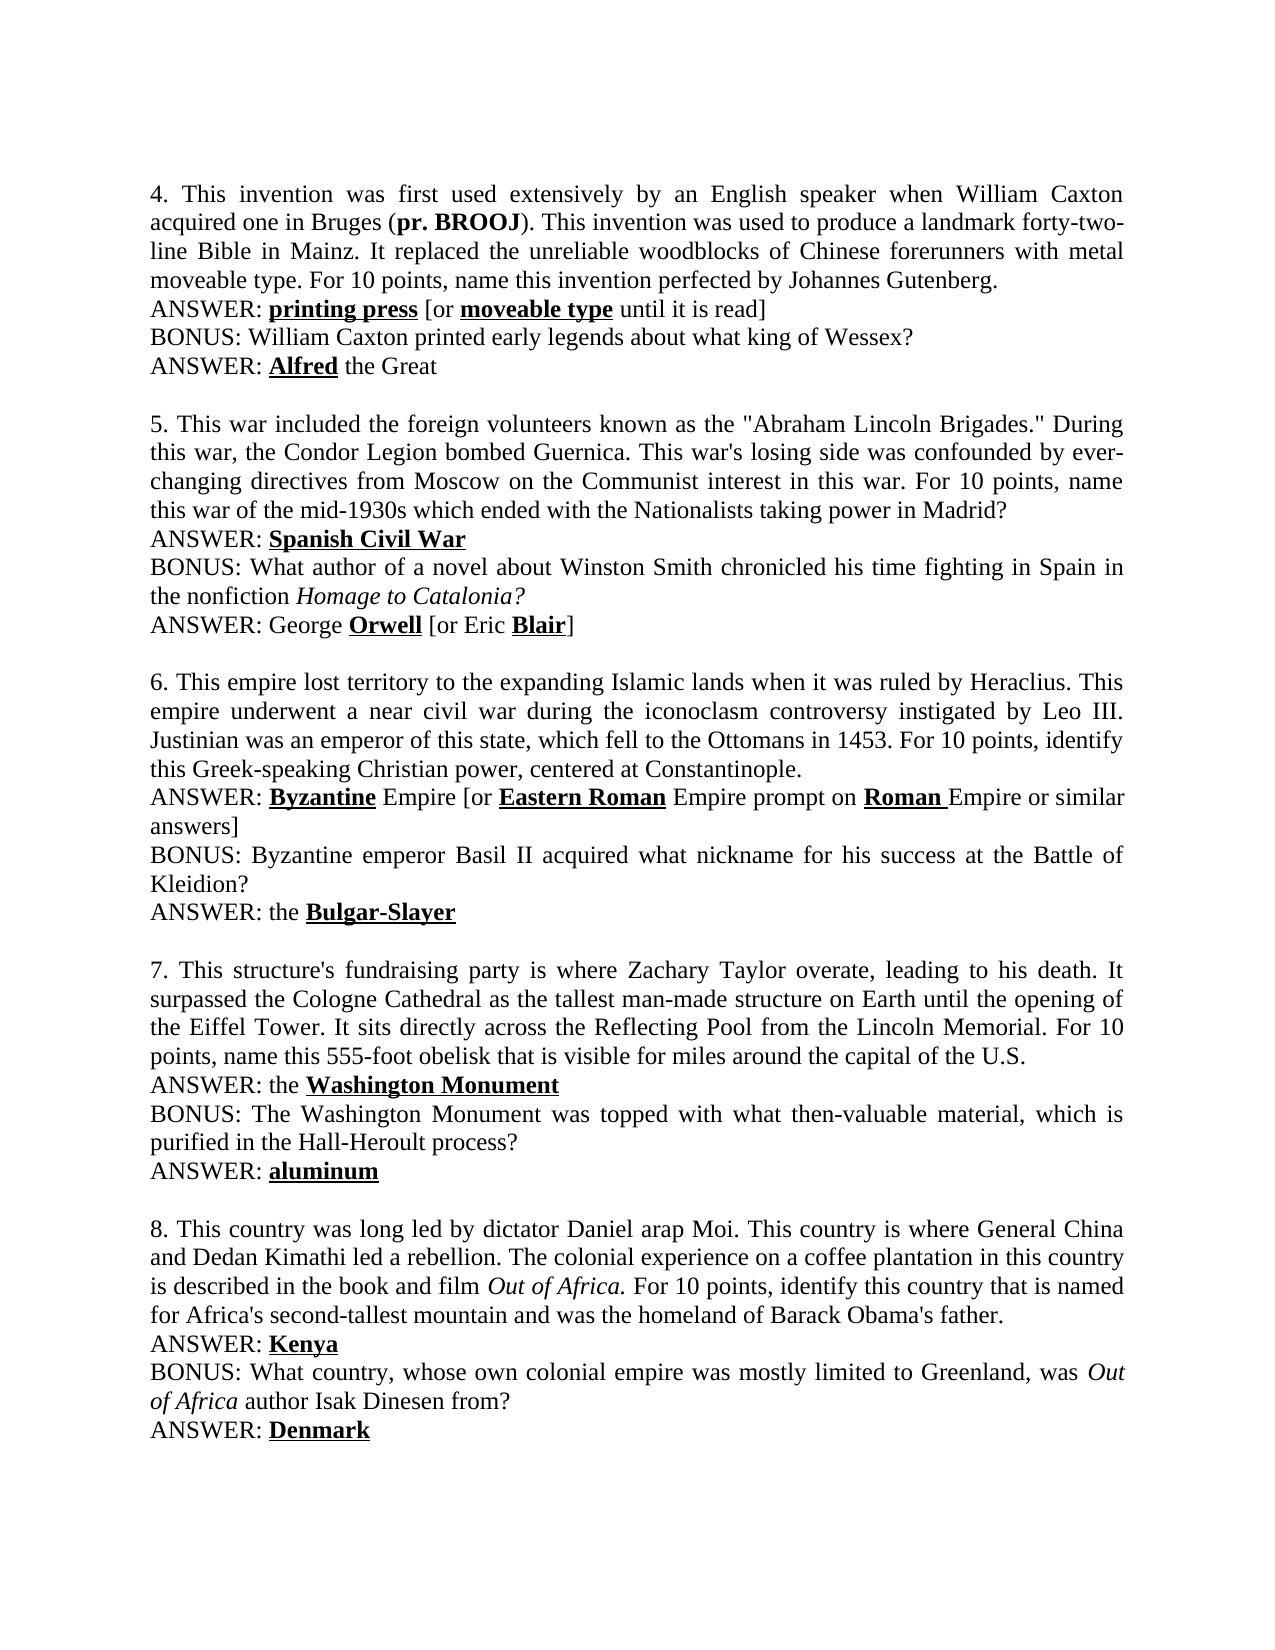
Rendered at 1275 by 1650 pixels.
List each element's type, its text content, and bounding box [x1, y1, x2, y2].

text ANSWER: George Orwell [or Eric Blair] [150, 610, 1125, 639]
text ANSWER: Kenya [150, 1329, 1125, 1357]
text BONUS: What author of a novel about Winston Smith chronicled his time fighting in Spain in the nonfiction Homage to Catalonia? [150, 552, 1125, 610]
text ANSWER: Spanish Civil War [150, 524, 1125, 552]
text 5. This war included the foreign volunteers known as the "Abraham Lincoln Brigades." During this war, the Condor Legion bombed Guernica. This war's losing side was confounded by ever-changing directives from Moscow on the Communist interest in this war. For 10 points, name this war of the mid-1930s which ended with the Nationalists taking power in Madrid? [150, 409, 1125, 524]
text 4. This invention was first used extensively by an English speaker when William Caxton acquired one in Bruges (pr. BROOJ). This invention was used to produce a landmark forty-two-line Bible in Mainz. It replaced the unreliable woodblocks of Chinese forerunners with metal moveable type. For 10 points, name this invention perfected by Johannes Gutenberg. [150, 179, 1125, 294]
text 7. This structure's fundraising party is where Zachary Taylor overate, leading to his death. It surpassed the Cologne Cathedral as the tallest man-made structure on Earth until the opening of the Eiffel Tower. It sits directly across the Reflecting Pool from the Lincoln Memorial. For 10 points, name this 555-foot obelisk that is visible for miles around the capital of the U.S. [150, 955, 1125, 1070]
text ANSWER: aluminum [150, 1156, 1125, 1185]
text BONUS: Byzantine emperor Basil II acquired what nickname for his success at the Battle of Kleidion? [150, 840, 1125, 897]
text ANSWER: the Bulgar-Slayer [150, 897, 1125, 926]
text ANSWER: the Washington Monument [150, 1070, 1125, 1099]
text 8. This country was long led by dictator Daniel arap Moi. This country is where General China and Dedan Kimathi led a rebellion. The colonial experience on a coffee plantation in this country is described in the book and film Out of Africa. For 10 points, identify this country that is named for Africa's second-tallest mountain and was the homeland of Barack Obama's father. [150, 1214, 1125, 1329]
text BONUS: The Washington Monument was topped with what then-valuable material, which is purified in the Hall-Heroult process? [150, 1099, 1125, 1156]
text ANSWER: Alfred the Great [150, 351, 1125, 380]
text ANSWER: Byzantine Empire [or Eastern Roman Empire prompt on Roman Empire or similar answers] [150, 782, 1125, 840]
text ANSWER: printing press [or moveable type until it is read] [150, 294, 1125, 322]
text BONUS: William Caxton printed early legends about what king of Wessex? [150, 322, 1125, 351]
text ANSWER: Denmark [150, 1415, 1125, 1444]
text BONUS: What country, whose own colonial empire was mostly limited to Greenland, was Out of Africa author Isak Dinesen from? [150, 1357, 1125, 1415]
text 6. This empire lost territory to the expanding Islamic lands when it was ruled by Heraclius. This empire underwent a near civil war during the iconoclasm controversy instigated by Leo III. Justinian was an emperor of this state, which fell to the Ottomans in 1453. For 10 points, identify this Greek-speaking Christian power, centered at Constantinople. [150, 667, 1125, 782]
